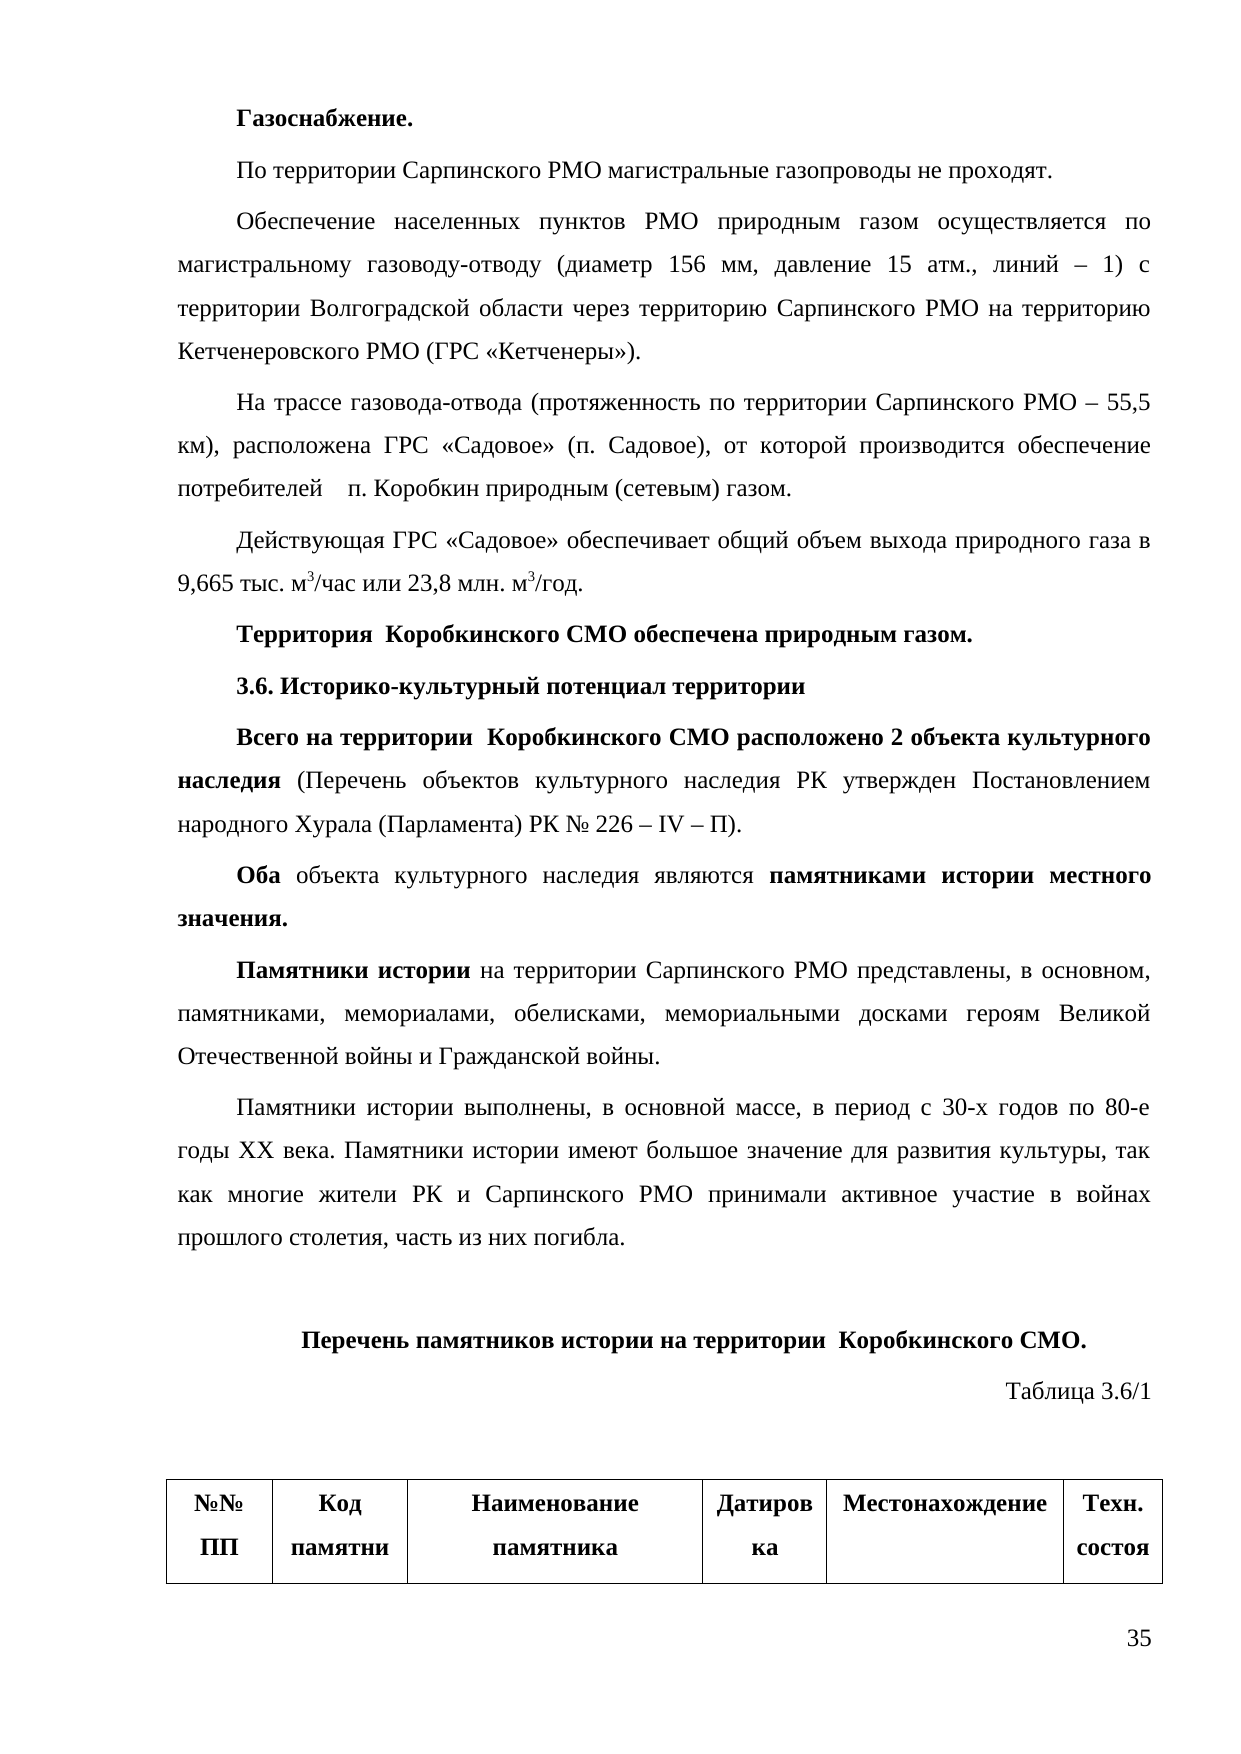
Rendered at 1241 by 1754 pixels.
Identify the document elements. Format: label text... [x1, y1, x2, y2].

text Газоснабжение. [177, 103, 1152, 132]
text Всего на территории Коробкинского СМО расположено 2 объекта культурного наследия (Перечень объектов культурного наследия РК утвержден Постановлением народного Хурала (Парламента) РК № 226 – IV – П). [177, 722, 1152, 837]
text Оба объекта культурного наследия являются памятниками истории местного значения. [177, 860, 1152, 932]
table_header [408, 1480, 702, 1583]
text Территория Коробкинского СМО обеспечена природным газом. [177, 619, 1152, 648]
text По территории Сарпинского РМО магистральные газопроводы не проходят. [177, 155, 1152, 184]
table_header Техн. состояние [1064, 1480, 1162, 1583]
table_header №№ ПП [167, 1480, 272, 1583]
text Памятники истории на территории Сарпинского РМО представлены, в основном, памятниками, мемориалами, обелисками, мемориальными досками героям Великой Отечественной войны и Гражданской войны. [177, 955, 1152, 1070]
text Перечень памятников истории на территории Коробкинского СМО. [177, 1325, 1152, 1353]
table_header Местонахождение [827, 1480, 1063, 1583]
table_header Код памятника [273, 1480, 407, 1583]
table_header Датировка [703, 1480, 826, 1583]
text 3.6. Историко-культурный потенциал территории [177, 671, 1152, 700]
text Действующая ГРС «Садовое» обеспечивает общий объем выхода природного газа в 9,665 тыс. м3/час или 23,8 млн. м3/год. [177, 525, 1152, 597]
text Памятники истории выполнены, в основной массе, в период с 30-х годов по 80-е годы XX века. Памятники истории имеют большое значение для развития культуры, так как многие жители РК и Сарпинского РМО принимали активное участие в войнах прошлого столетия, часть из них погибла. [177, 1092, 1152, 1251]
text Обеспечение населенных пунктов РМО природным газом осуществляется по магистральному газоводу-отводу (диаметр 156 мм, давление 15 атм., линий – 1) с территории Волгоградской области через территорию Сарпинского РМО на территорию Кетченеровского РМО (ГРС «Кетченеры»). [177, 206, 1152, 364]
text На трассе газовода-отвода (протяженность по территории Сарпинского РМО – 55,5 км), расположена ГРС «Садовое» (п. Садовое), от которой производится обеспечение потребителей п. Коробкин природным (сетевым) газом. [177, 387, 1152, 502]
text Таблица 3.6/1 [177, 1376, 1152, 1405]
